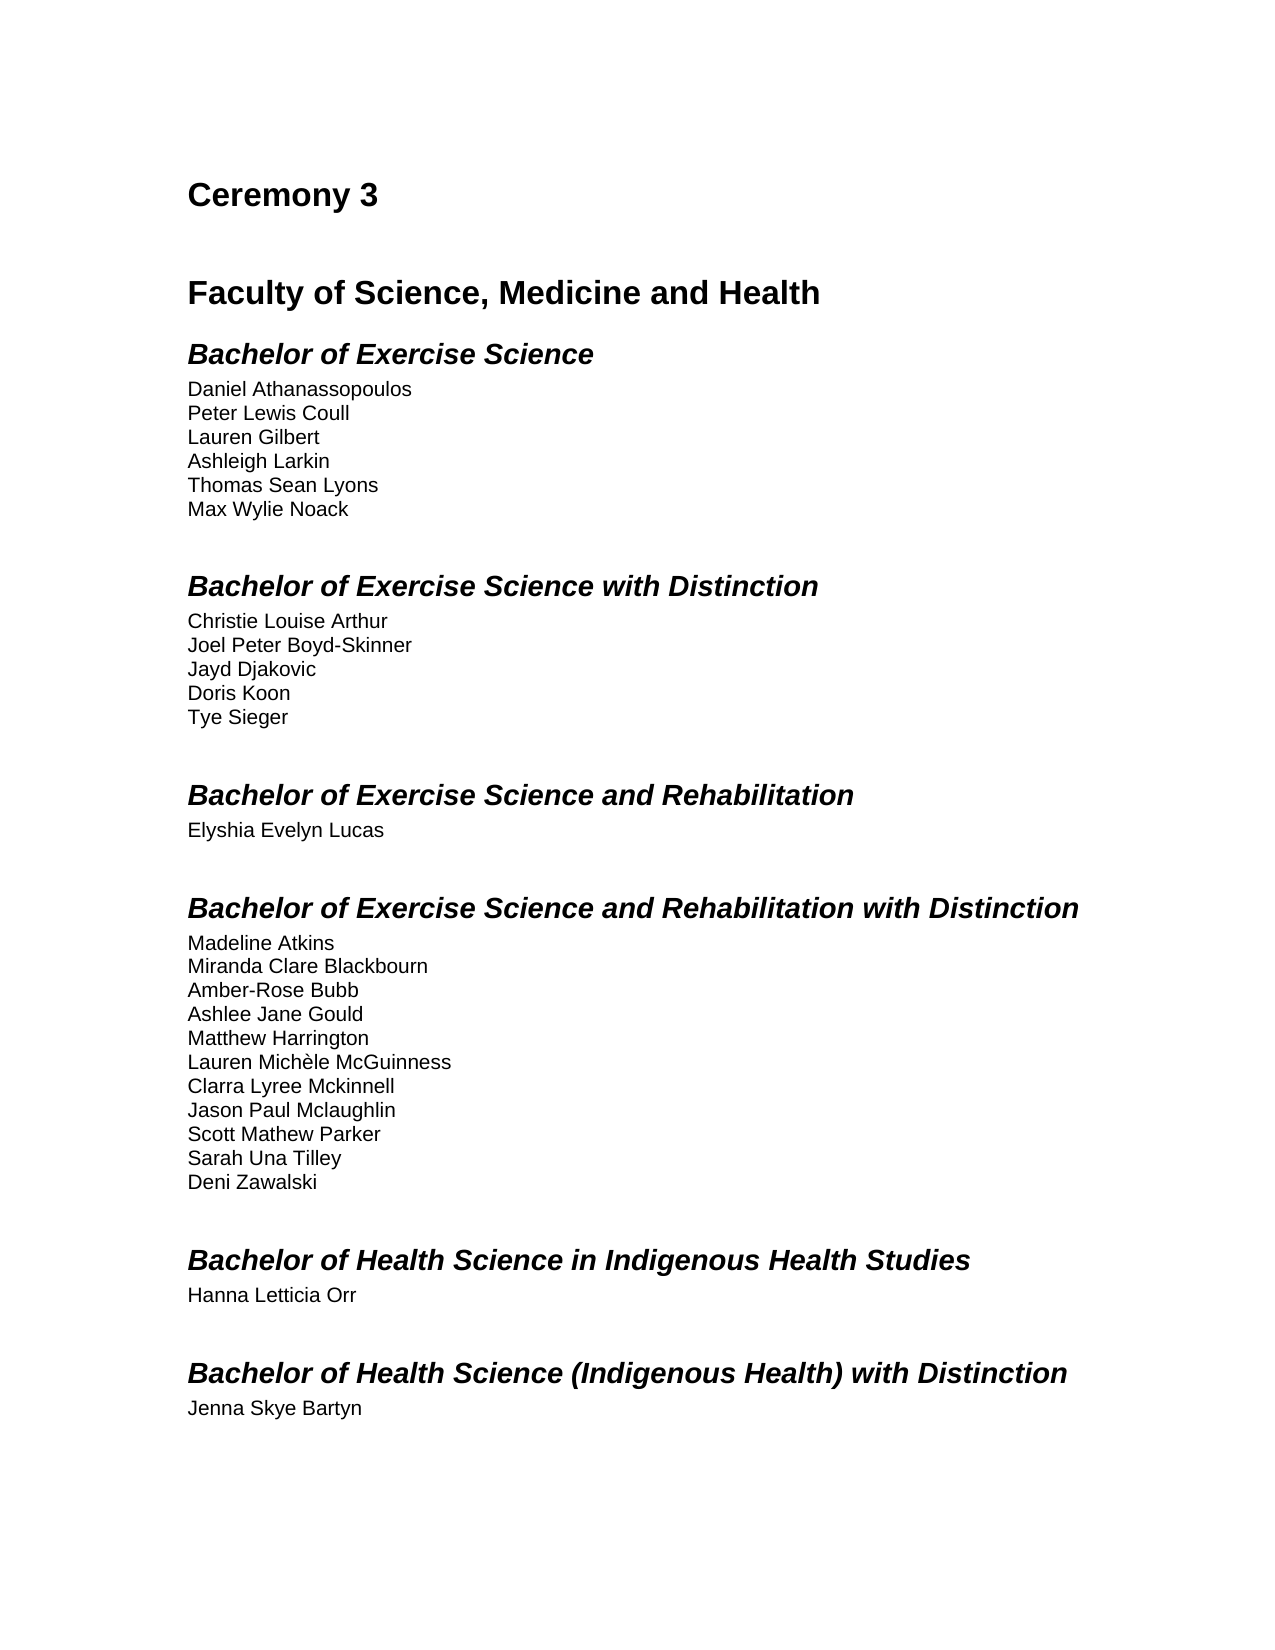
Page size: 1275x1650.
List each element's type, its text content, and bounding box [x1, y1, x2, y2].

subtitle Bachelor of Exercise Science and Rehabilitation [187, 778, 1087, 811]
text Madeline Atkins [187, 930, 1087, 954]
subtitle Faculty of Science, Medicine and Health [187, 273, 1087, 312]
text Peter Lewis Coull [187, 401, 1087, 424]
text Clarra Lyree Mckinnell [187, 1074, 1087, 1098]
text Elyshia Evelyn Lucas [187, 818, 1087, 842]
text Hanna Letticia Orr [187, 1283, 1087, 1307]
text Deni Zawalski [187, 1170, 1087, 1194]
text Amber-Rose Bubb [187, 978, 1087, 1002]
subtitle Bachelor of Exercise Science and Rehabilitation with Distinction [187, 891, 1087, 924]
text Daniel Athanassopoulos [187, 377, 1087, 401]
text Jason Paul Mclaughlin [187, 1098, 1087, 1122]
text Max Wylie Noack [187, 496, 1087, 520]
text Doris Koon [187, 681, 1087, 705]
subtitle Ceremony 3 [187, 175, 1087, 213]
text Joel Peter Boyd-Skinner [187, 633, 1087, 657]
text Miranda Clare Blackbourn [187, 954, 1087, 978]
subtitle Bachelor of Exercise Science with Distinction [187, 569, 1087, 603]
text Christie Louise Arthur [187, 609, 1087, 633]
text Jenna Skye Bartyn [187, 1395, 1087, 1419]
text Lauren Michèle McGuinness [187, 1050, 1087, 1074]
text Thomas Sean Lyons [187, 472, 1087, 496]
subtitle Bachelor of Health Science in Indigenous Health Studies [187, 1243, 1087, 1276]
subtitle Bachelor of Exercise Science [187, 337, 1087, 370]
text Jayd Djakovic [187, 657, 1087, 681]
text Ashleigh Larkin [187, 448, 1087, 472]
text Ashlee Jane Gould [187, 1002, 1087, 1026]
text Lauren Gilbert [187, 424, 1087, 448]
subtitle Bachelor of Health Science (Indigenous Health) with Distinction [187, 1356, 1087, 1389]
text Scott Mathew Parker [187, 1122, 1087, 1146]
text Matthew Harrington [187, 1026, 1087, 1050]
text Sarah Una Tilley [187, 1146, 1087, 1170]
text Tye Sieger [187, 705, 1087, 729]
